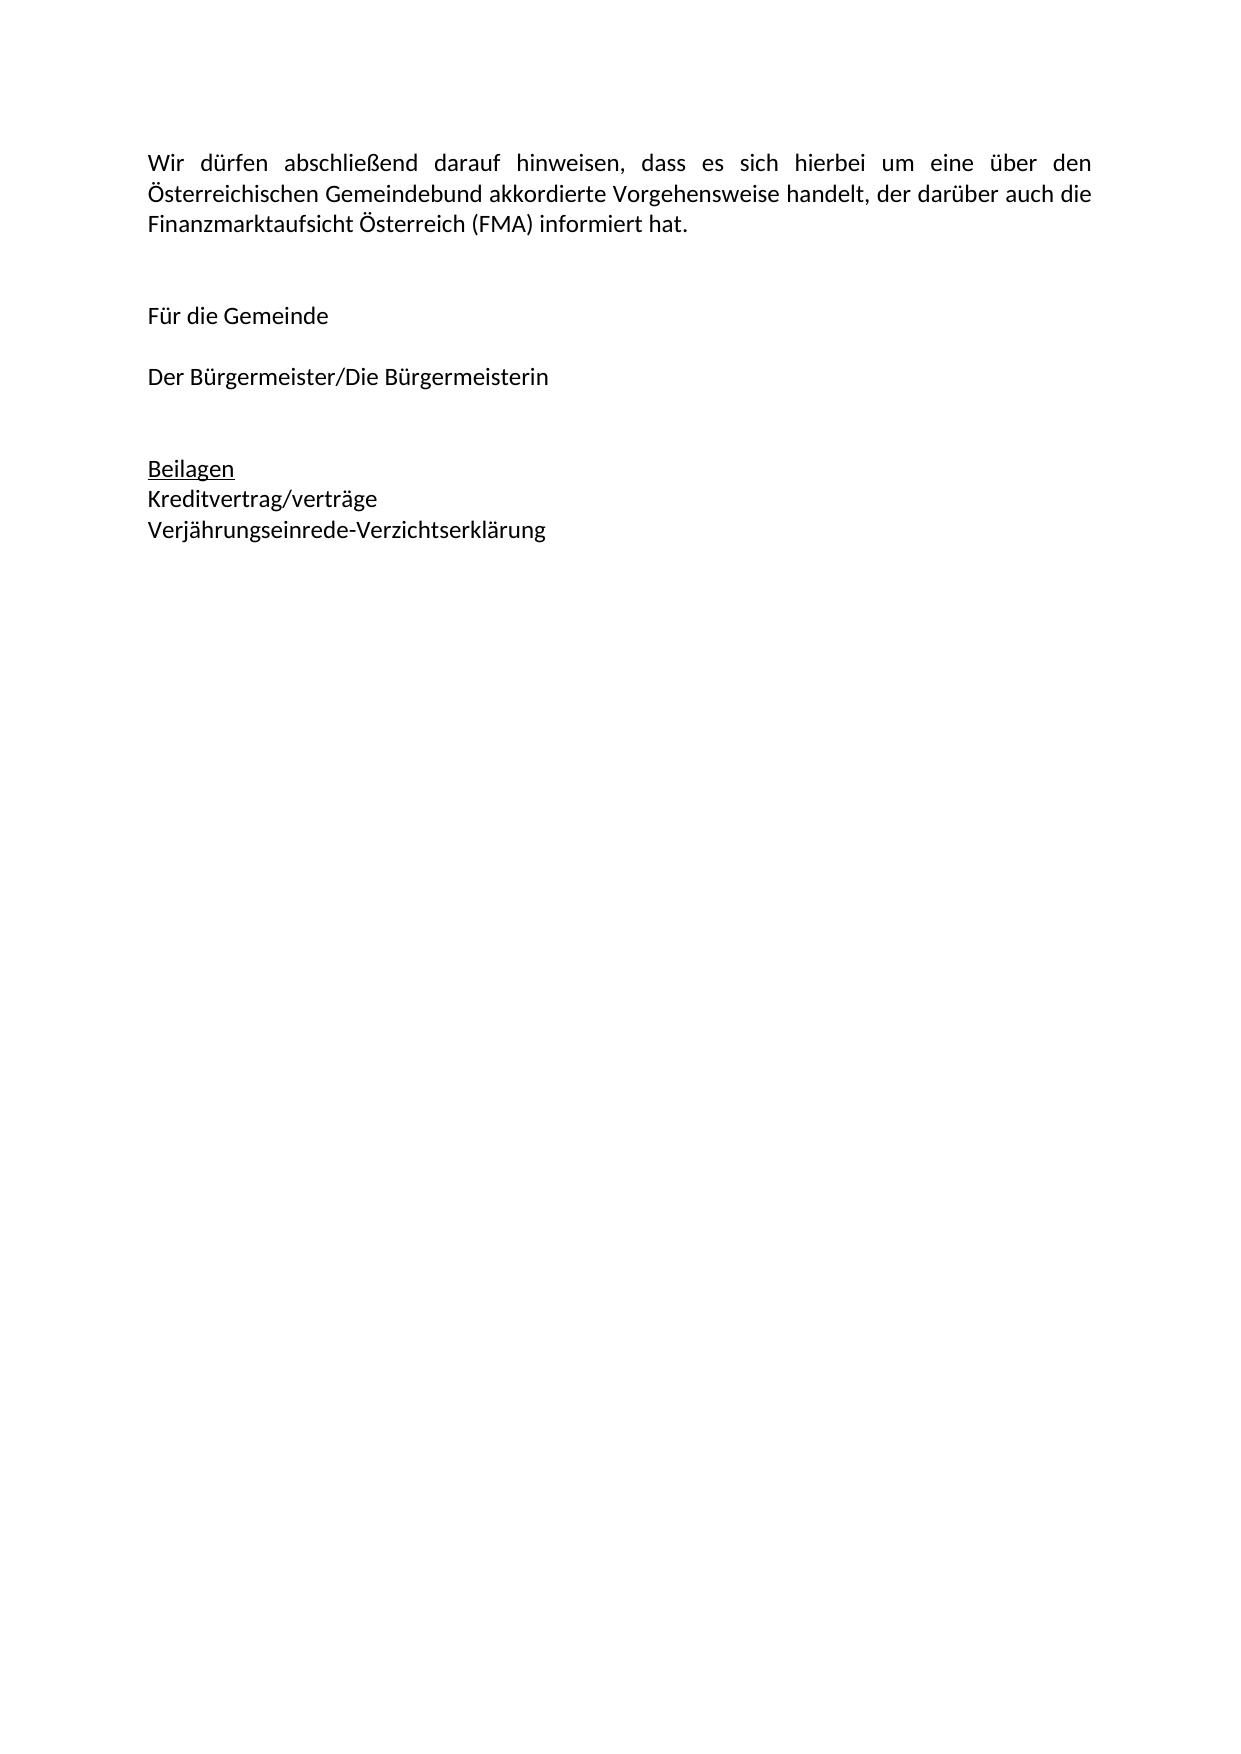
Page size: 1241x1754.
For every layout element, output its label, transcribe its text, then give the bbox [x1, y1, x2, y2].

text Verjährungseinrede-Verzichtserklärung [148, 514, 1093, 544]
text Der Bürgermeister/Die Bürgermeisterin [148, 361, 1093, 392]
text Kreditvertrag/verträge [148, 483, 1093, 514]
text Beilagen [148, 453, 1093, 483]
text Wir dürfen abschließend darauf hinweisen, dass es sich hierbei um eine über den Österreichischen Gemeindebund akkordierte Vorgehensweise handelt, der darüber auch die Finanzmarktaufsicht Österreich (FMA) informiert hat. [148, 148, 1093, 239]
text Für die Gemeinde [148, 300, 1093, 331]
